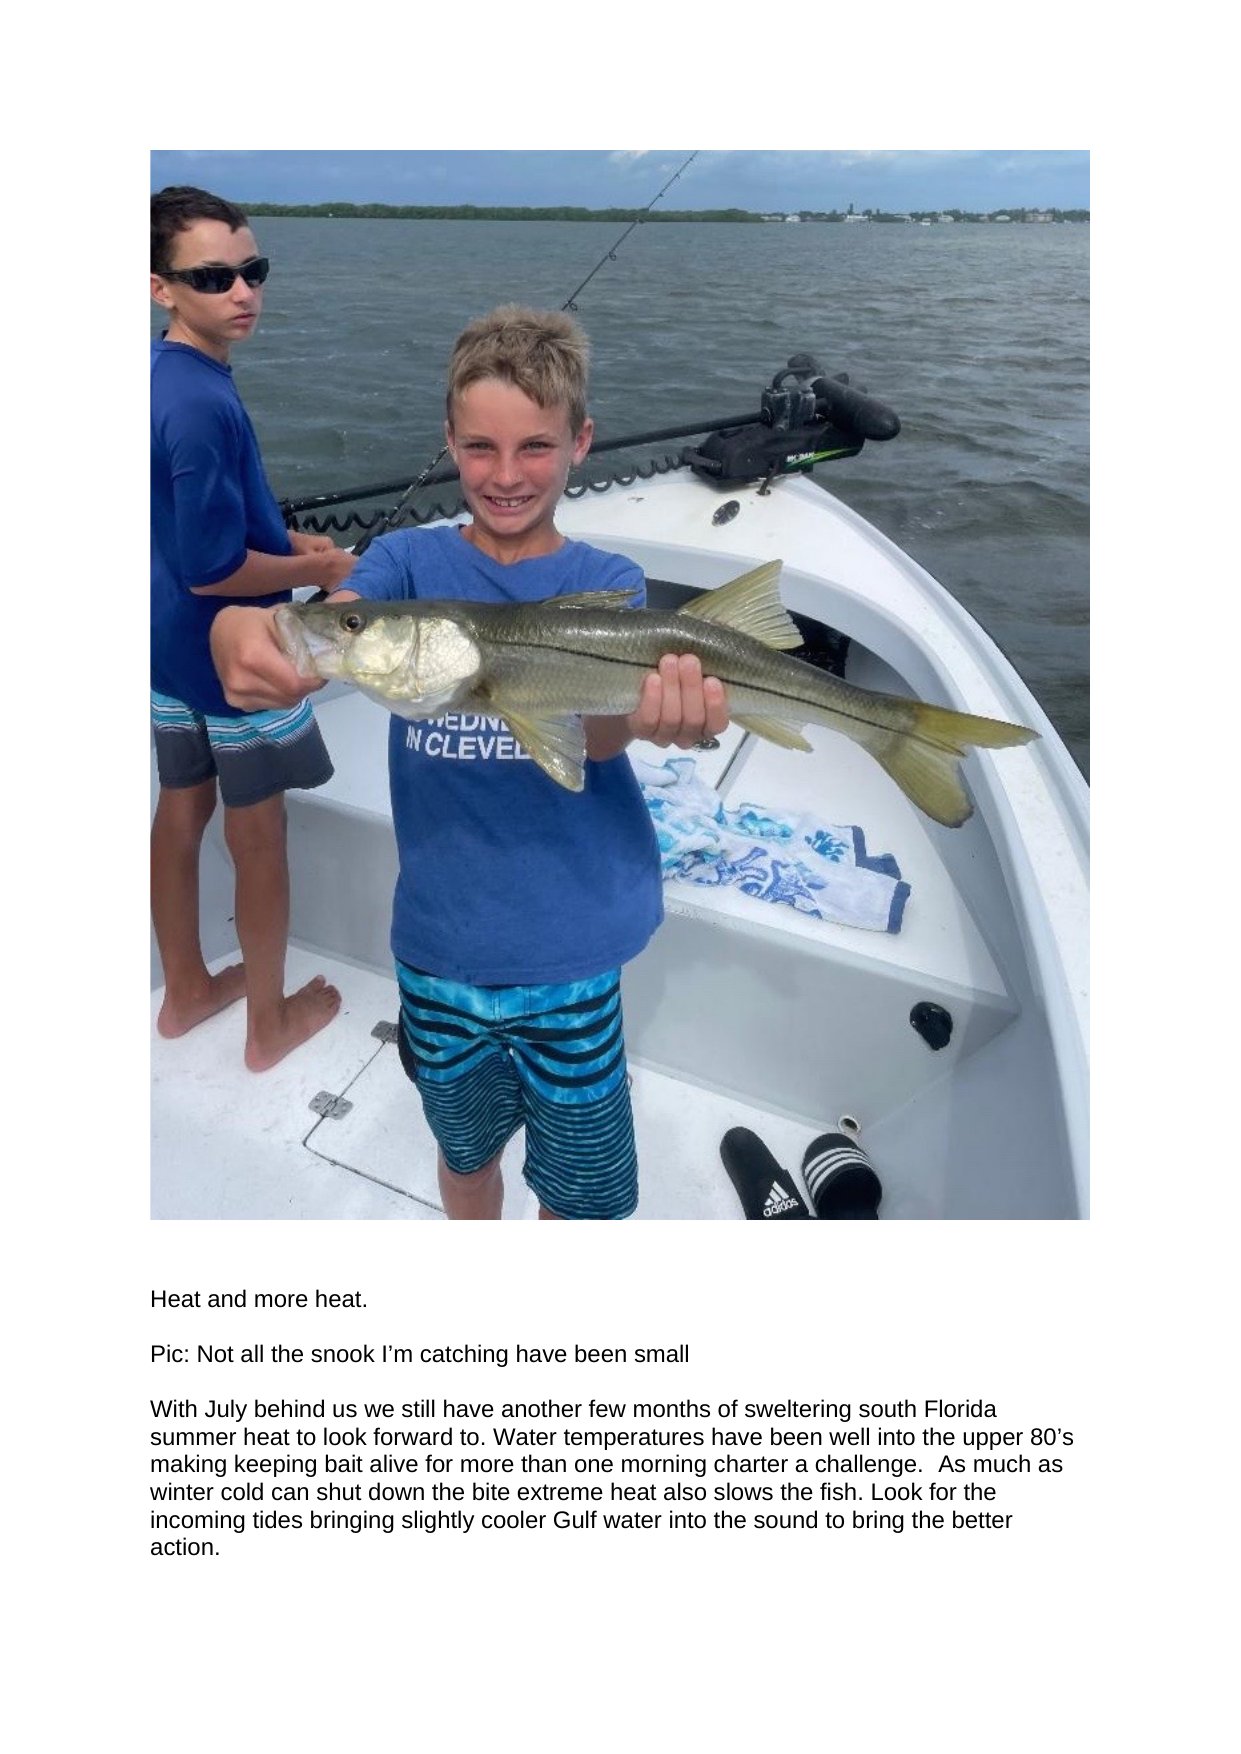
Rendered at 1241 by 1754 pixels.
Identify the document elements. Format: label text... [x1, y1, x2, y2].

text Pic: Not all the snook I’m catching have been small [150, 1340, 1090, 1367]
picture [150, 150, 1090, 1220]
text Heat and more heat. [150, 1285, 1090, 1312]
text With July behind us we still have another few months of sweltering south Florida summer heat to look forward to. Water temperatures have been well into the upper 80’s making keeping bait alive for more than one morning charter a challenge. As much as winter cold can shut down the bite extreme heat also slows the fish. Look for the incoming tides bringing slightly cooler Gulf water into the sound to bring the better action. [150, 1395, 1090, 1561]
